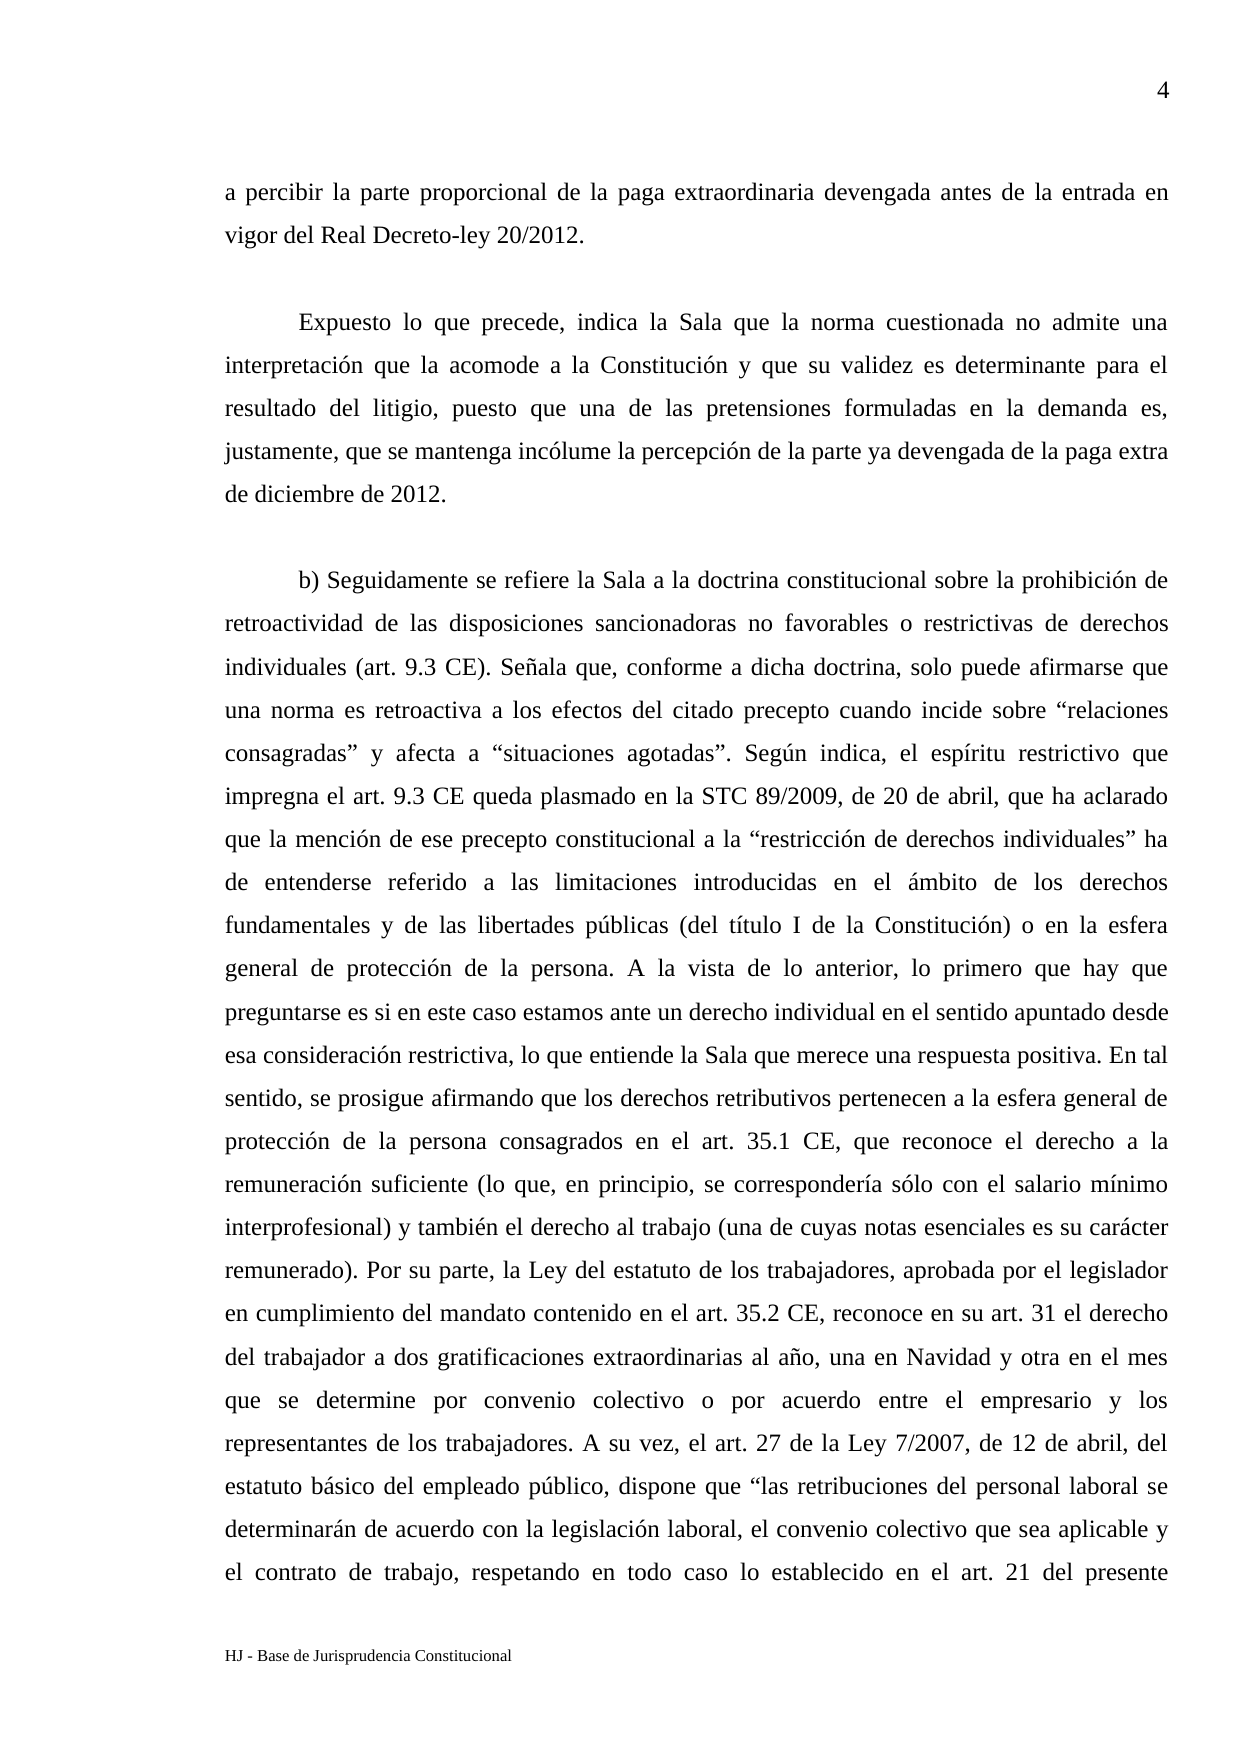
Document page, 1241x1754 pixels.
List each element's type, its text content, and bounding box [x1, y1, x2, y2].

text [224, 565, 1169, 1586]
text Expuesto lo que precede, indica la Sala que la norma cuestionada no admite una interpretación que la acomode a la Constitución y que su validez es determinante para el resultado del litigio, puesto que una de las pretensiones formuladas en la demanda es, justamente, que se mantenga incólume la percepción de la parte ya devengada de la paga extra de diciembre de 2012. [224, 307, 1169, 508]
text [224, 177, 1169, 249]
